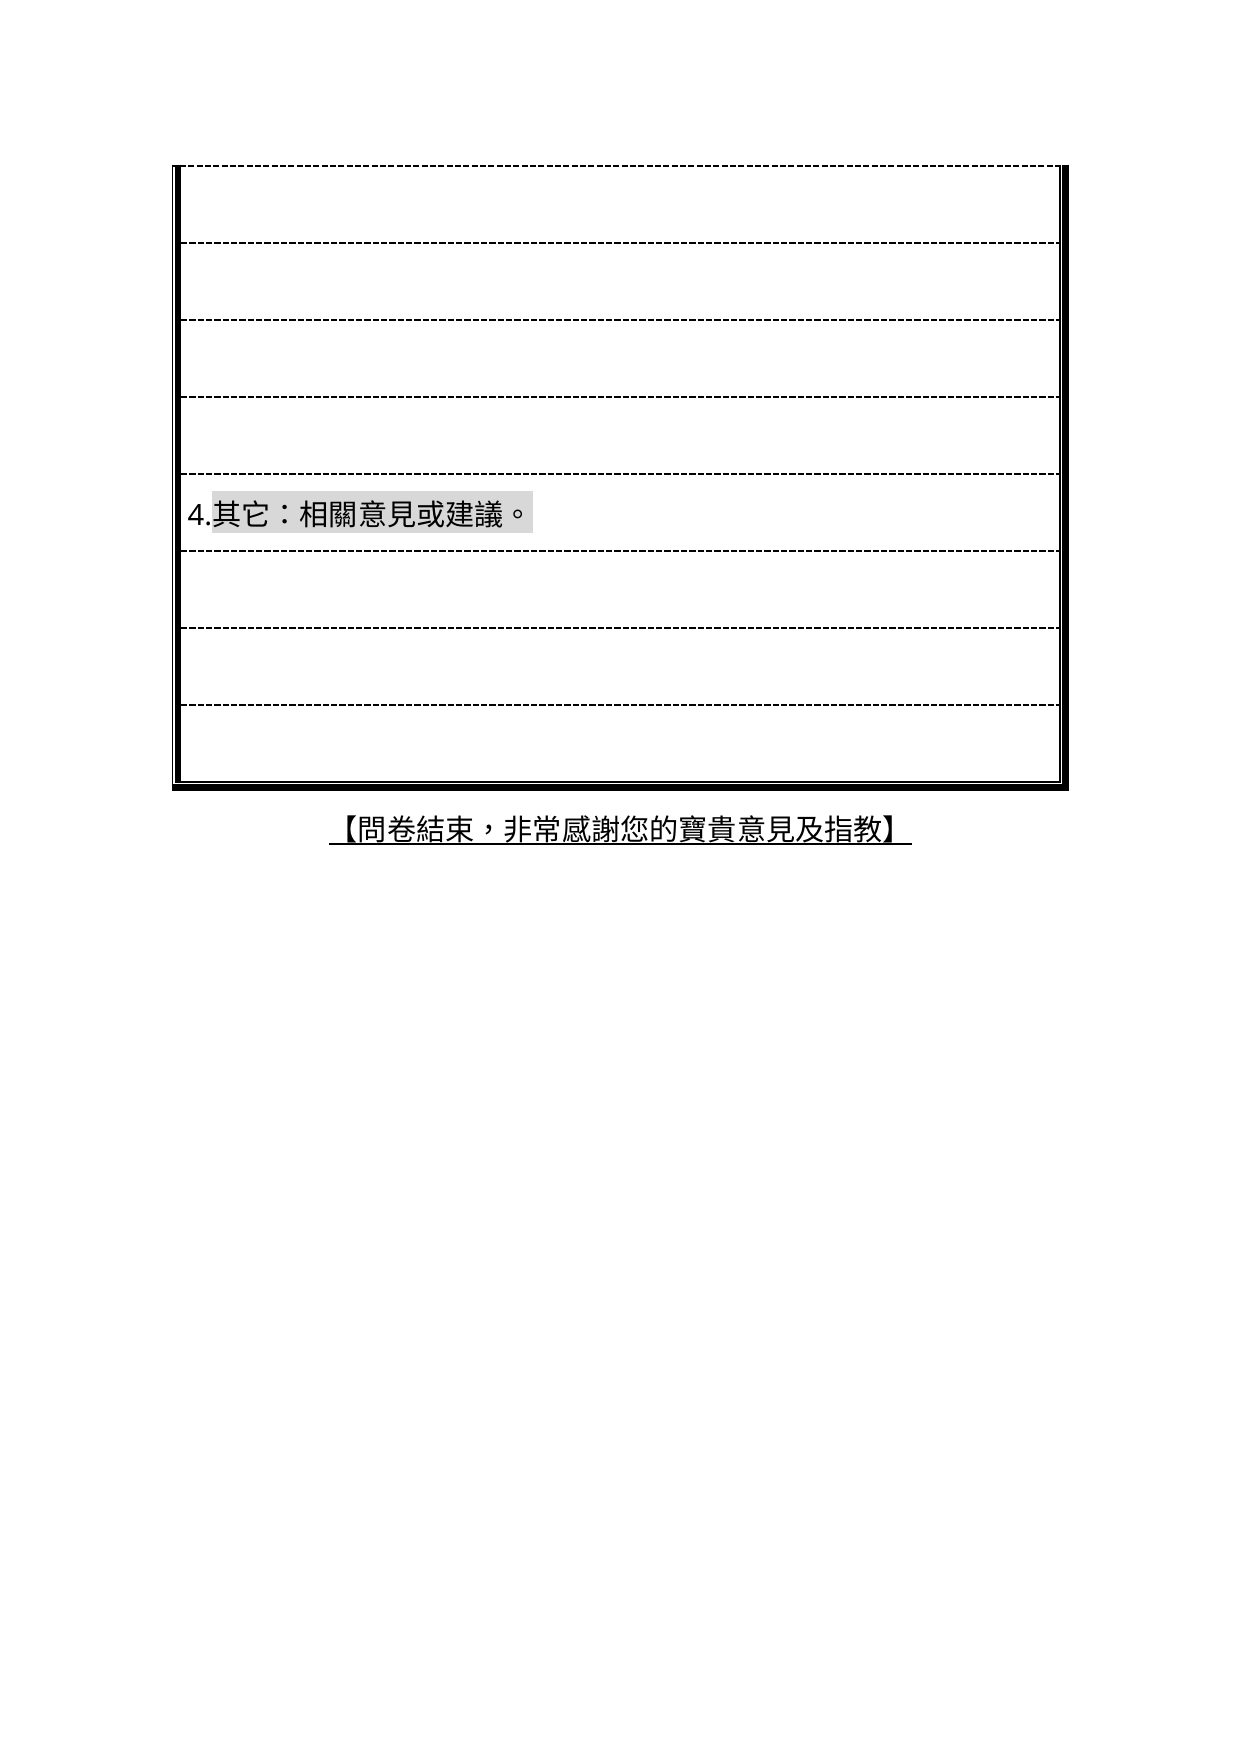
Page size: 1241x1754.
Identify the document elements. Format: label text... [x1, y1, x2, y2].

table_cell [181, 319, 1059, 396]
table_cell [181, 550, 1059, 627]
text 【問卷結束，非常感謝您的寶貴意見及指教】 [187, 791, 1053, 866]
table_cell [181, 627, 1059, 704]
table_cell [181, 242, 1059, 319]
table_cell [181, 396, 1059, 473]
table_cell 4.其它：相關意見或建議。 [181, 473, 1059, 550]
table_cell [181, 704, 1059, 781]
table_cell [181, 165, 1059, 242]
